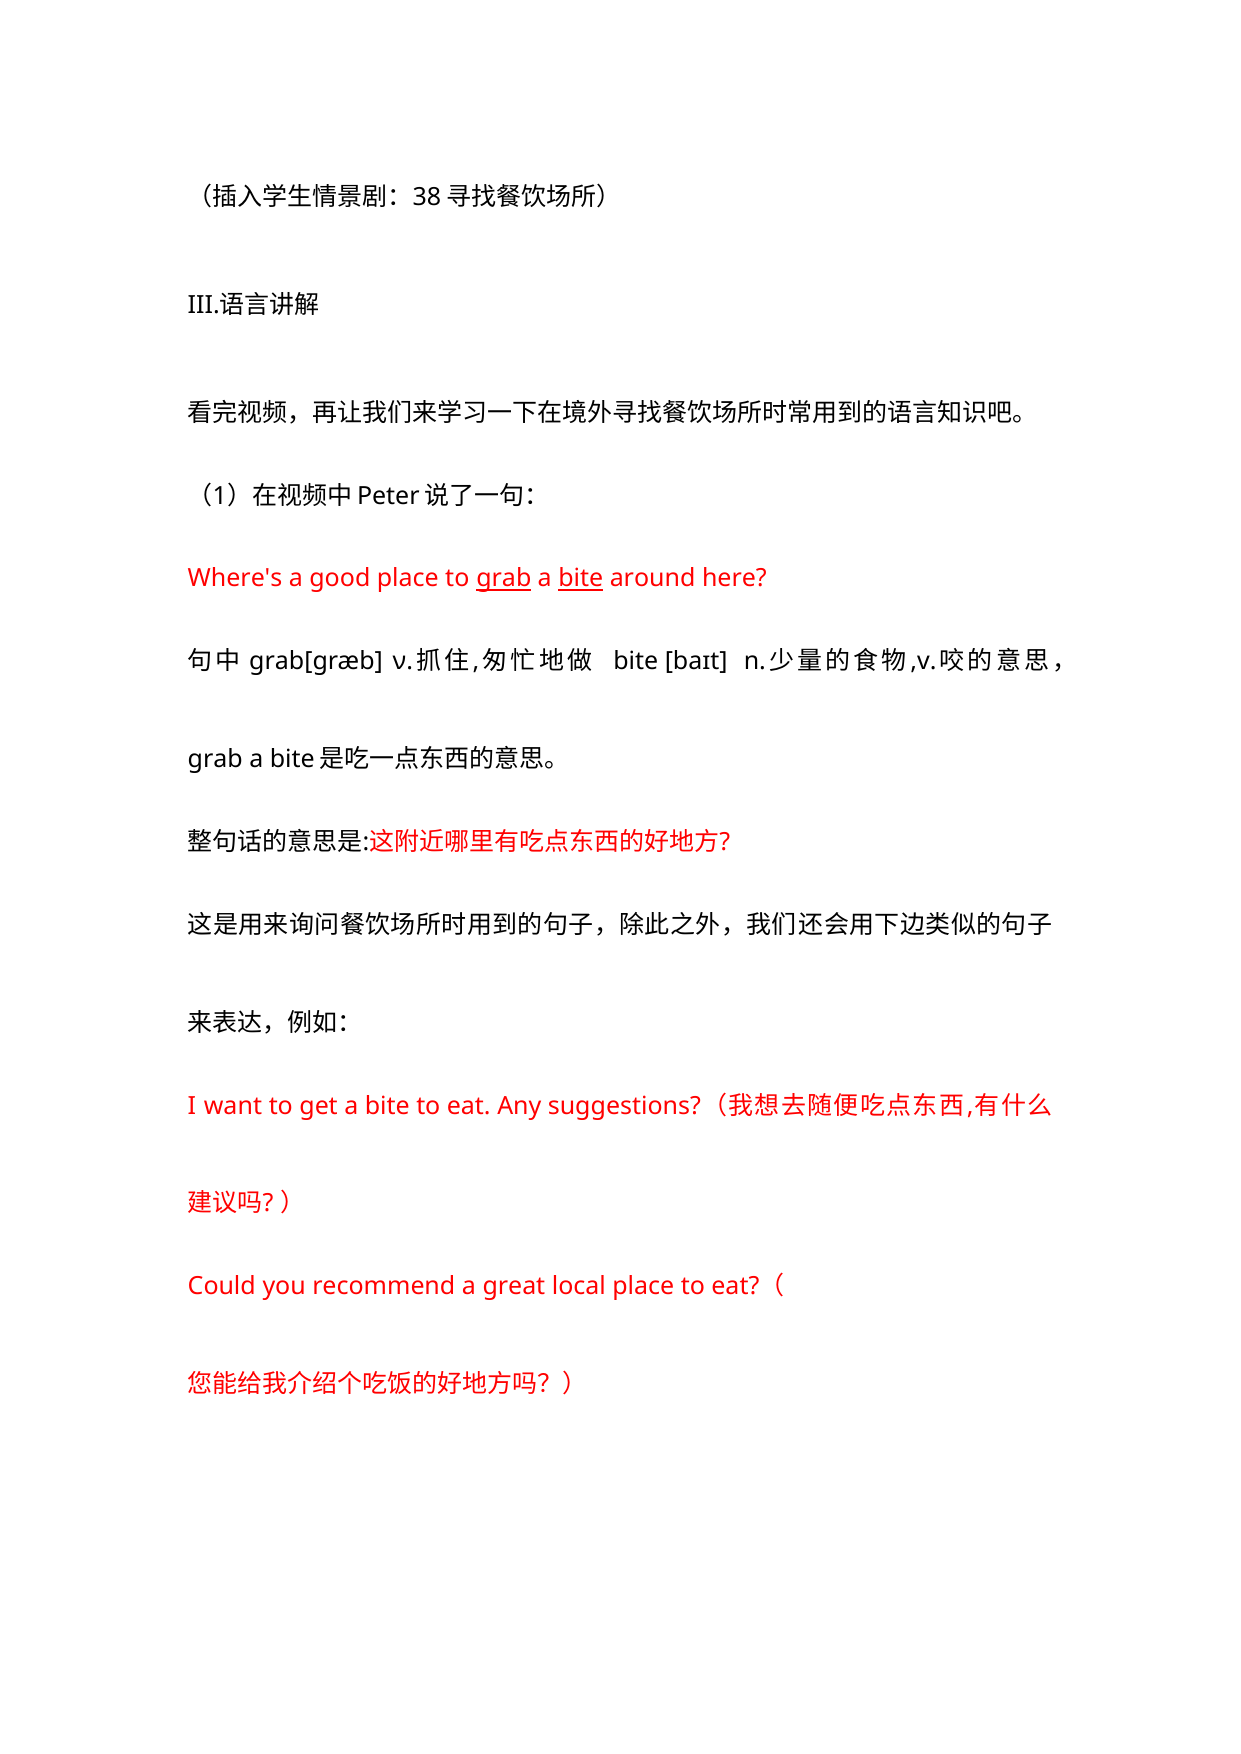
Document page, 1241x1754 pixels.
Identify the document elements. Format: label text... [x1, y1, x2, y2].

text Could you recommend a great local place to eat?（ 您能给我介绍个吃饭的好地方吗？） [187, 1251, 1053, 1414]
text （插入学生情景剧：38寻找餐饮场所） [187, 162, 1053, 227]
text 整句话的意思是:这附近哪里有吃点东西的好地方? [187, 807, 1053, 872]
text I want to get a bite to eat. Any suggestions?（我想去随便吃点东西,有什么建议吗? ） [187, 1071, 1053, 1233]
list 在视频中Peter说了一句： [187, 461, 1053, 526]
text 句中grab[græb] ν.抓住,匆忙地做 bite [baɪt] n.少量的食物,v.咬的意思，grab a bite是吃一点东西的意思。 [187, 626, 1053, 789]
text III.语言讲解 [187, 270, 1053, 335]
text 看完视频，再让我们来学习一下在境外寻找餐饮场所时常用到的语言知识吧。 [187, 378, 1053, 443]
text Where's a good place to grab a bite around here? [187, 544, 1053, 609]
text 这是用来询问餐饮场所时用到的句子，除此之外，我们还会用下边类似的句子来表达，例如： [187, 890, 1053, 1053]
